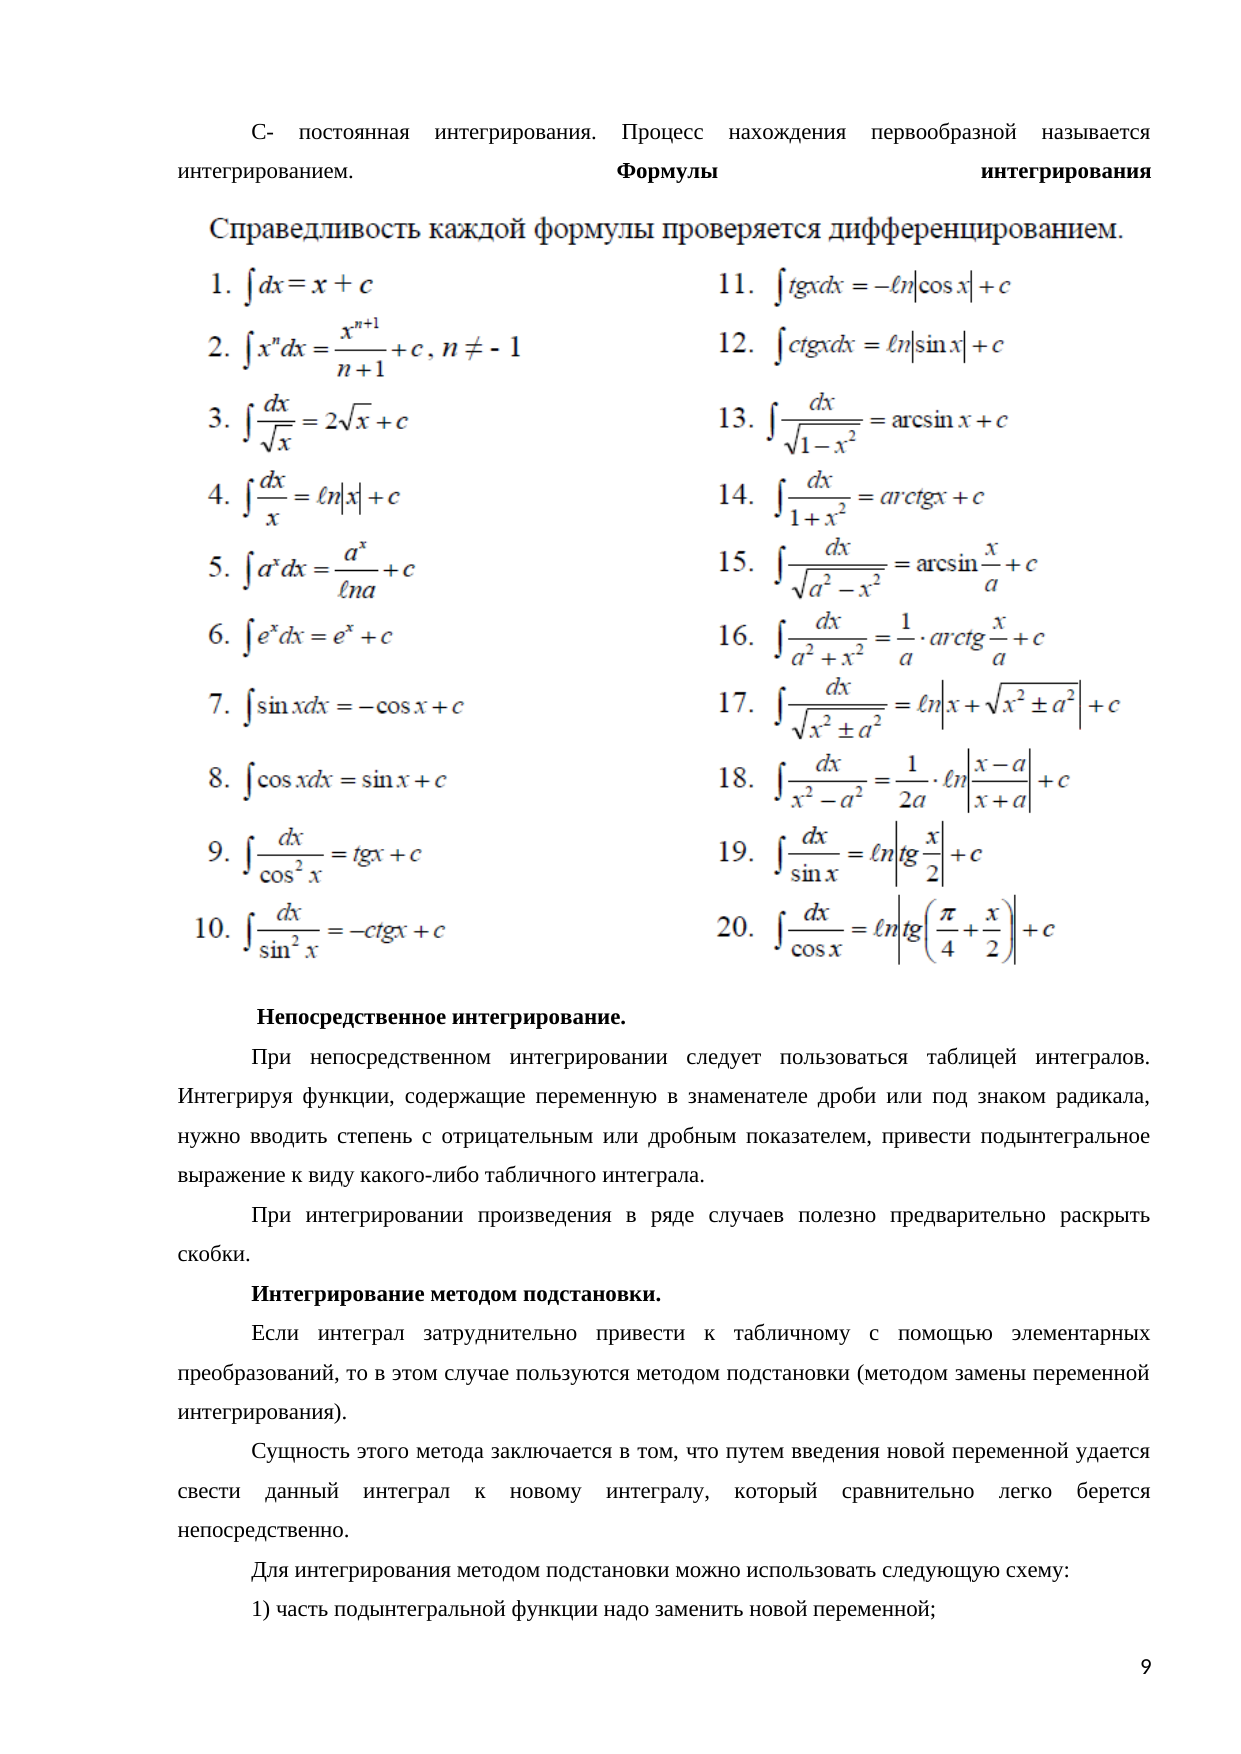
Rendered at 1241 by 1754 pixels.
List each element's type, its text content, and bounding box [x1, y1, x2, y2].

text Сущность этого метода заключается в том, что путем введения новой переменной удается свести данный интеграл к новому интегралу, который сравнительно легко берется непосредственно. [177, 1438, 1152, 1543]
text Если интеграл затруднительно привести к табличному с помощью элементарных преобразований, то в этом случае пользуются методом подстановки (методом замены переменной интегрирования). [177, 1319, 1152, 1424]
picture [177, 198, 1145, 989]
text При интегрировании произведения в ряде случаев полезно предварительно раскрыть скобки. [177, 1201, 1152, 1267]
text Для интегрирования методом подстановки можно использовать следующую схему: [177, 1556, 1152, 1582]
text При непосредственном интегрировании следует пользоваться таблицей интегралов. Интегрируя функции, содержащие переменную в знаменателе дроби или под знаком радикала, нужно вводить степень с отрицательным или дробным показателем, привести подынтегральное выражение к виду какого-либо табличного интеграла. [177, 1043, 1152, 1188]
text 1) часть подынтегральной функции надо заменить новой переменной; [177, 1596, 1152, 1622]
text Интегрирование методом подстановки. [177, 1280, 1152, 1306]
text Непосредственное интегрирование. [177, 1003, 1152, 1030]
